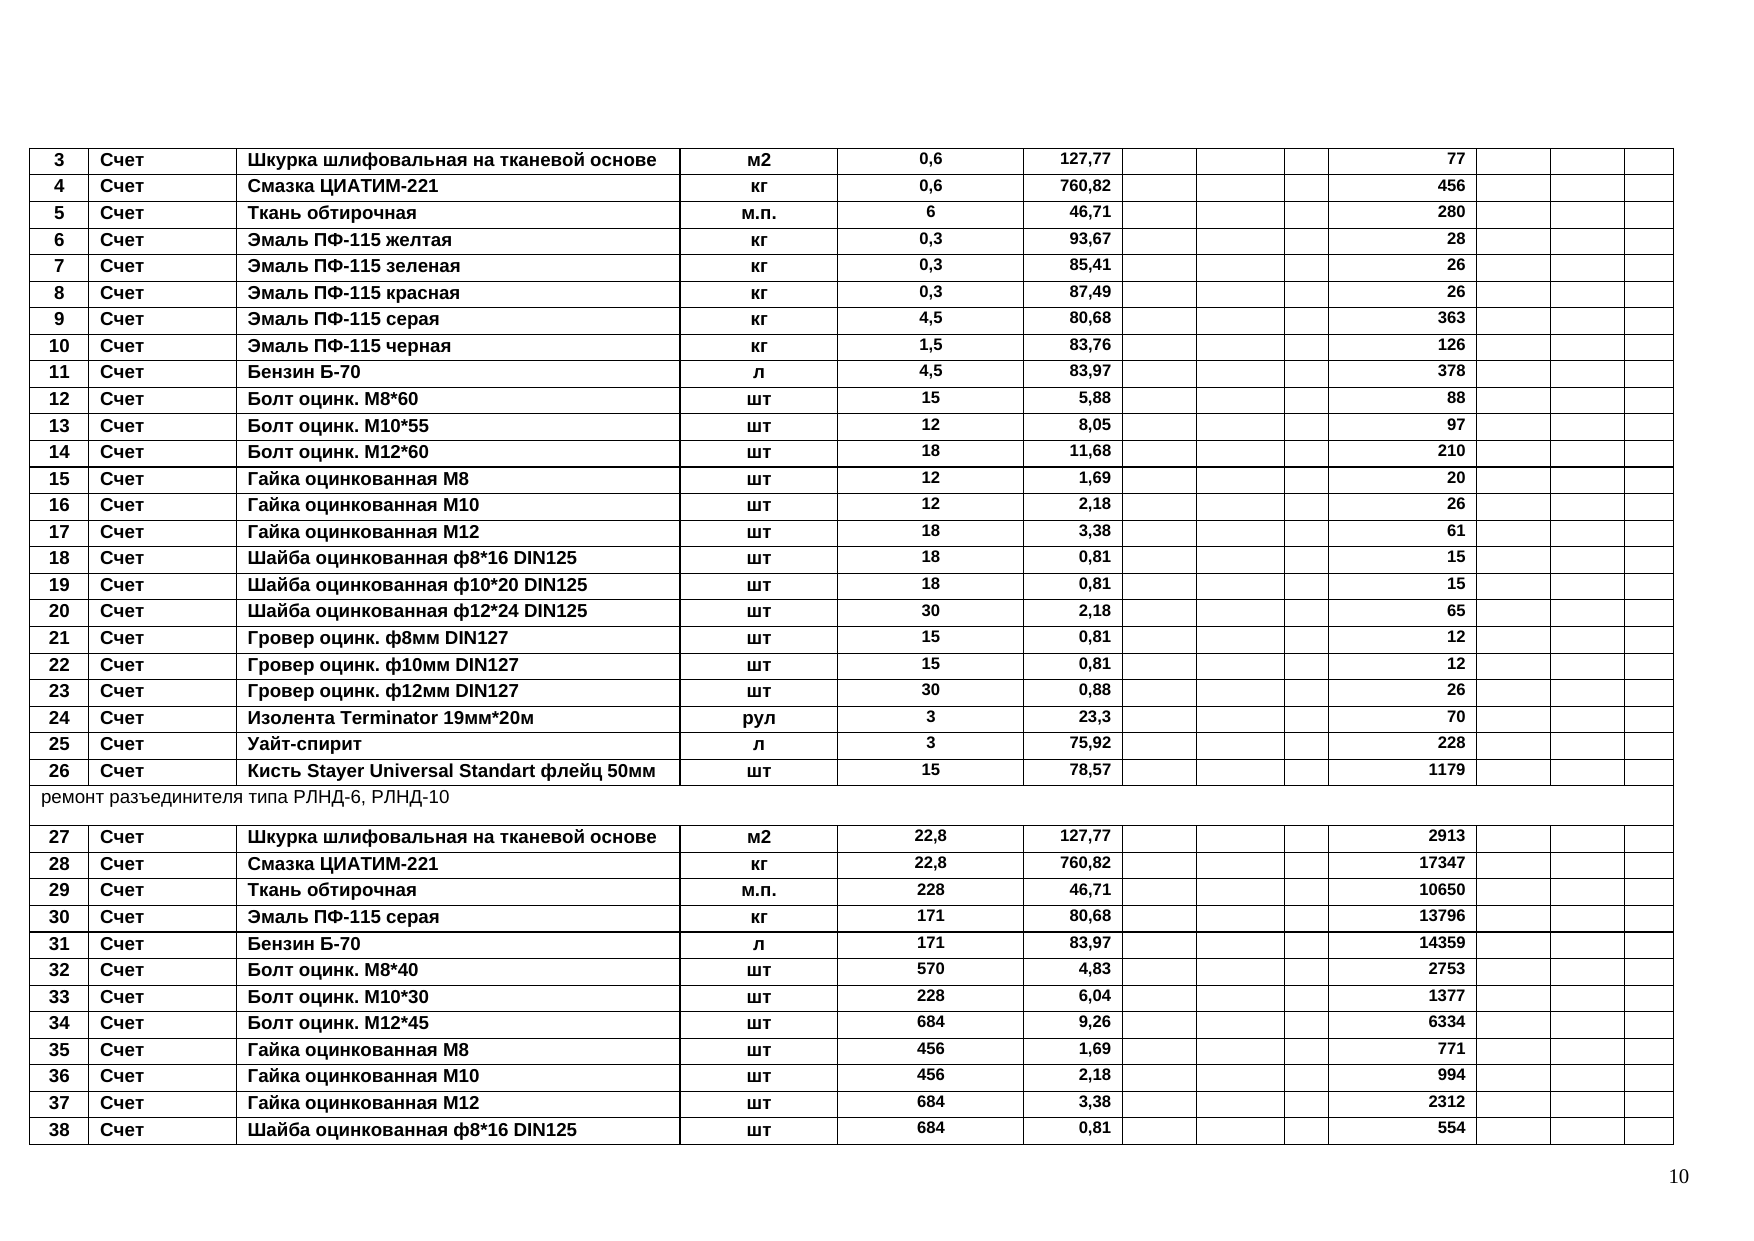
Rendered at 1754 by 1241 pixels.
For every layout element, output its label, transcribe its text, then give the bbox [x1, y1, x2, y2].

table_cell Уайт-спирит [237, 733, 679, 759]
table_cell Счет [89, 414, 236, 440]
table_cell [1625, 1065, 1673, 1091]
table_cell 20 [30, 600, 88, 626]
table_cell [1123, 255, 1196, 281]
table_cell Счет [89, 388, 236, 413]
table_cell 7 [30, 255, 88, 281]
table_cell 83,97 [1024, 933, 1122, 958]
table_cell [1285, 175, 1328, 201]
table_cell 13796 [1329, 906, 1476, 931]
table_cell [1197, 707, 1284, 732]
table_cell 3,38 [1024, 1092, 1122, 1117]
table_cell [1551, 175, 1624, 201]
table_cell 9,26 [1024, 1012, 1122, 1038]
table_cell шт [681, 1118, 837, 1144]
table_cell [1197, 933, 1284, 958]
table_cell [1625, 733, 1673, 759]
table_cell 22,8 [838, 853, 1023, 878]
table_cell [1285, 959, 1328, 984]
table_cell [1551, 933, 1624, 958]
table_cell 171 [838, 906, 1023, 931]
table_cell 21 [30, 627, 88, 652]
table_cell 2,18 [1024, 494, 1122, 519]
table_cell [1197, 308, 1284, 334]
table_cell 26 [30, 760, 88, 785]
table_cell [1551, 229, 1624, 254]
table_cell Шкурка шлифовальная на тканевой основе [237, 149, 679, 174]
table_cell [1197, 986, 1284, 1011]
table_cell 15 [838, 760, 1023, 785]
table_cell [1123, 733, 1196, 759]
table_cell [1285, 600, 1328, 626]
table_cell [1123, 175, 1196, 201]
table_cell [1477, 1118, 1550, 1144]
table_cell [1625, 654, 1673, 679]
table_cell [1551, 760, 1624, 785]
table_cell [1123, 149, 1196, 174]
table_cell [1625, 1118, 1673, 1144]
table_cell 26 [1329, 255, 1476, 281]
table_cell [1551, 906, 1624, 931]
table_cell 684 [838, 1118, 1023, 1144]
table_cell [1477, 959, 1550, 984]
table_cell 18 [838, 547, 1023, 573]
table_cell [1197, 1118, 1284, 1144]
table_cell Ткань обтирочная [237, 202, 679, 227]
table_cell [1197, 547, 1284, 573]
table_cell л [681, 733, 837, 759]
table_cell 10650 [1329, 879, 1476, 905]
table_cell [1123, 308, 1196, 334]
table_cell 456 [838, 1065, 1023, 1091]
table_cell 0,6 [838, 149, 1023, 174]
table_cell [1123, 521, 1196, 546]
table_cell 19 [30, 574, 88, 599]
table_cell [1551, 654, 1624, 679]
table_cell 1377 [1329, 986, 1476, 1011]
table_cell [1625, 149, 1673, 174]
table_cell [1197, 627, 1284, 652]
table_cell 61 [1329, 521, 1476, 546]
table_cell [1123, 906, 1196, 931]
table_cell 12 [838, 468, 1023, 493]
table_cell Счет [89, 879, 236, 905]
table_cell 6334 [1329, 1012, 1476, 1038]
table_cell 13 [30, 414, 88, 440]
table_cell Смазка ЦИАТИМ-221 [237, 853, 679, 878]
table_cell 17347 [1329, 853, 1476, 878]
table_cell [1625, 933, 1673, 958]
table_cell [1123, 335, 1196, 360]
table_cell Гровер оцинк. ф10мм DIN127 [237, 654, 679, 679]
table_cell шт [681, 547, 837, 573]
table_cell [1625, 627, 1673, 652]
table_cell 70 [1329, 707, 1476, 732]
table_cell Смазка ЦИАТИМ-221 [237, 175, 679, 201]
table_cell 11,68 [1024, 441, 1122, 466]
table_cell Счет [89, 1092, 236, 1117]
table_cell рул [681, 707, 837, 732]
table_cell кг [681, 853, 837, 878]
table_cell [1625, 879, 1673, 905]
table_cell Счет [89, 853, 236, 878]
table_cell л [681, 361, 837, 387]
table_cell 2753 [1329, 959, 1476, 984]
table_cell 210 [1329, 441, 1476, 466]
table_cell [1285, 933, 1328, 958]
table_cell [1285, 229, 1328, 254]
table_cell [1123, 959, 1196, 984]
table_cell [1625, 1012, 1673, 1038]
table_cell [1477, 255, 1550, 281]
table_cell [1285, 1092, 1328, 1117]
table_cell Шайба оцинкованная ф12*24 DIN125 [237, 600, 679, 626]
table_cell 37 [30, 1092, 88, 1117]
table_cell [1551, 1039, 1624, 1064]
table_cell 228 [1329, 733, 1476, 759]
table_cell 36 [30, 1065, 88, 1091]
table_cell 0,81 [1024, 574, 1122, 599]
table_cell Счет [89, 175, 236, 201]
table_cell [1625, 468, 1673, 493]
table_cell шт [681, 680, 837, 706]
table_cell [1551, 441, 1624, 466]
table_cell 127,77 [1024, 826, 1122, 852]
table_cell [1477, 654, 1550, 679]
table_cell 171 [838, 933, 1023, 958]
table_cell м.п. [681, 202, 837, 227]
table_cell [1625, 906, 1673, 931]
table_cell [1197, 1065, 1284, 1091]
table_cell [1551, 521, 1624, 546]
table_cell 760,82 [1024, 853, 1122, 878]
table_cell [1197, 1092, 1284, 1117]
table_cell 15 [838, 654, 1023, 679]
table_cell [1477, 707, 1550, 732]
table_cell 15 [1329, 574, 1476, 599]
table_cell [1197, 255, 1284, 281]
table_cell [1123, 853, 1196, 878]
table_cell [1477, 282, 1550, 307]
table_cell [1197, 494, 1284, 519]
table_cell 14359 [1329, 933, 1476, 958]
table_cell 30 [838, 600, 1023, 626]
table_cell [1477, 441, 1550, 466]
table_cell 0,3 [838, 282, 1023, 307]
table_cell 17 [30, 521, 88, 546]
table_cell 0,3 [838, 229, 1023, 254]
table_cell [1285, 388, 1328, 413]
table_cell шт [681, 600, 837, 626]
table_cell Счет [89, 255, 236, 281]
table_cell [1285, 906, 1328, 931]
table_cell [1123, 468, 1196, 493]
table_cell [1551, 149, 1624, 174]
table_cell 83,76 [1024, 335, 1122, 360]
table_cell [1477, 574, 1550, 599]
table_cell Счет [89, 335, 236, 360]
table_cell 3 [838, 707, 1023, 732]
table_cell [1551, 959, 1624, 984]
table_cell м2 [681, 149, 837, 174]
table_cell 771 [1329, 1039, 1476, 1064]
table_cell 684 [838, 1012, 1023, 1038]
table_cell 1179 [1329, 760, 1476, 785]
table_cell [1197, 175, 1284, 201]
table_cell 2,18 [1024, 600, 1122, 626]
table_cell [1551, 361, 1624, 387]
table_cell [1285, 1118, 1328, 1144]
table_cell [1551, 255, 1624, 281]
table_cell [1123, 388, 1196, 413]
table_cell 33 [30, 986, 88, 1011]
table_cell шт [681, 441, 837, 466]
table_cell [1625, 986, 1673, 1011]
table_cell [1197, 414, 1284, 440]
table_cell Счет [89, 229, 236, 254]
table_cell Изолента Terminator 19мм*20м [237, 707, 679, 732]
table_cell [1285, 986, 1328, 1011]
table_cell [1197, 959, 1284, 984]
table_cell Счет [89, 600, 236, 626]
table_cell Болт оцинк. М8*40 [237, 959, 679, 984]
table_cell Счет [89, 906, 236, 931]
table_cell [1285, 760, 1328, 785]
table_cell Счет [89, 1039, 236, 1064]
table_cell [1197, 202, 1284, 227]
table_cell Шайба оцинкованная ф8*16 DIN125 [237, 1118, 679, 1144]
table_cell Бензин Б-70 [237, 361, 679, 387]
table_cell Шкурка шлифовальная на тканевой основе [237, 826, 679, 852]
table_cell [1551, 879, 1624, 905]
table_cell 30 [838, 680, 1023, 706]
table_cell [1551, 986, 1624, 1011]
table_cell [1625, 1092, 1673, 1117]
table_cell 0,81 [1024, 1118, 1122, 1144]
table_cell 684 [838, 1092, 1023, 1117]
table_cell 12 [1329, 627, 1476, 652]
table_cell [1477, 680, 1550, 706]
table_cell [1625, 335, 1673, 360]
table_cell Счет [89, 494, 236, 519]
table_cell Гайка оцинкованная М12 [237, 521, 679, 546]
table_cell 30 [30, 906, 88, 931]
table_cell Счет [89, 282, 236, 307]
table_cell [1625, 361, 1673, 387]
table_cell [1123, 1039, 1196, 1064]
table_cell 28 [30, 853, 88, 878]
table_cell 77 [1329, 149, 1476, 174]
table_cell Гайка оцинкованная М10 [237, 1065, 679, 1091]
table_cell [1551, 853, 1624, 878]
table_cell [1551, 1065, 1624, 1091]
table_cell [1625, 441, 1673, 466]
table_cell [1551, 627, 1624, 652]
table_cell [1285, 654, 1328, 679]
table_cell Счет [89, 933, 236, 958]
table_cell [1285, 707, 1328, 732]
table_cell 127,77 [1024, 149, 1122, 174]
table_cell шт [681, 1065, 837, 1091]
table_cell шт [681, 627, 837, 652]
table_cell [1123, 202, 1196, 227]
table_cell [1197, 680, 1284, 706]
table_cell Счет [89, 707, 236, 732]
table_cell Эмаль ПФ-115 черная [237, 335, 679, 360]
table_cell [1285, 733, 1328, 759]
table_cell 24 [30, 707, 88, 732]
table_cell 4,5 [838, 361, 1023, 387]
table_cell Счет [89, 959, 236, 984]
table_cell 93,67 [1024, 229, 1122, 254]
table_cell 28 [1329, 229, 1476, 254]
table_cell 15 [838, 627, 1023, 652]
table_cell [1625, 255, 1673, 281]
table_cell [1477, 733, 1550, 759]
table_cell [1197, 468, 1284, 493]
table_cell [1477, 826, 1550, 852]
table_cell 0,3 [838, 255, 1023, 281]
table_cell кг [681, 335, 837, 360]
table_cell 8 [30, 282, 88, 307]
table_cell 228 [838, 879, 1023, 905]
table_cell м2 [681, 826, 837, 852]
table_cell [1197, 733, 1284, 759]
table_cell 2,18 [1024, 1065, 1122, 1091]
table_cell [1123, 600, 1196, 626]
table_cell ремонт разъединителя типа РЛНД-6, РЛНД-10 [30, 786, 1673, 825]
table_cell Счет [89, 986, 236, 1011]
table_cell [1123, 1092, 1196, 1117]
table_cell 12 [1329, 654, 1476, 679]
table_cell 20 [1329, 468, 1476, 493]
table_cell Эмаль ПФ-115 серая [237, 308, 679, 334]
table_cell [1285, 361, 1328, 387]
table_cell [1123, 574, 1196, 599]
table_cell 29 [30, 879, 88, 905]
table_cell 23,3 [1024, 707, 1122, 732]
table_cell 570 [838, 959, 1023, 984]
table_cell 80,68 [1024, 308, 1122, 334]
table_cell 228 [838, 986, 1023, 1011]
table_cell [1625, 600, 1673, 626]
table_cell [1197, 361, 1284, 387]
table_cell шт [681, 1039, 837, 1064]
table_cell Счет [89, 627, 236, 652]
table_cell Эмаль ПФ-115 серая [237, 906, 679, 931]
table_cell [1477, 521, 1550, 546]
table_cell [1625, 308, 1673, 334]
table_cell Болт оцинк. М10*30 [237, 986, 679, 1011]
table_cell [1197, 826, 1284, 852]
table_cell [1123, 1012, 1196, 1038]
table_cell 18 [838, 521, 1023, 546]
table_cell [1551, 202, 1624, 227]
table_cell [1123, 986, 1196, 1011]
table_cell [1551, 733, 1624, 759]
table_cell [1477, 468, 1550, 493]
table_cell 16 [30, 494, 88, 519]
table_cell [1477, 229, 1550, 254]
table_cell 760,82 [1024, 175, 1122, 201]
table_cell Шайба оцинкованная ф8*16 DIN125 [237, 547, 679, 573]
table_cell [1123, 414, 1196, 440]
table_cell Гровер оцинк. ф12мм DIN127 [237, 680, 679, 706]
table_cell [1197, 388, 1284, 413]
table_cell кг [681, 308, 837, 334]
table_cell [1123, 494, 1196, 519]
table_cell шт [681, 574, 837, 599]
table_cell [1285, 308, 1328, 334]
table_cell шт [681, 414, 837, 440]
table_cell шт [681, 654, 837, 679]
table_cell [1197, 853, 1284, 878]
table_cell 0,81 [1024, 654, 1122, 679]
table_cell [1477, 149, 1550, 174]
table_cell Гайка оцинкованная М8 [237, 468, 679, 493]
table_cell 75,92 [1024, 733, 1122, 759]
table_cell шт [681, 1092, 837, 1117]
table_cell [1123, 547, 1196, 573]
table_cell 0,81 [1024, 627, 1122, 652]
table_cell 85,41 [1024, 255, 1122, 281]
table_cell Счет [89, 308, 236, 334]
table_cell [1123, 680, 1196, 706]
table_cell [1285, 547, 1328, 573]
table_cell [1551, 1012, 1624, 1038]
table_cell 22,8 [838, 826, 1023, 852]
table_cell [1625, 175, 1673, 201]
table_cell 456 [838, 1039, 1023, 1064]
table_cell шт [681, 986, 837, 1011]
table_cell Счет [89, 1065, 236, 1091]
table_cell 0,6 [838, 175, 1023, 201]
table_cell Гайка оцинкованная М12 [237, 1092, 679, 1117]
table_cell [1197, 335, 1284, 360]
table_cell [1285, 574, 1328, 599]
table_cell Счет [89, 654, 236, 679]
table_cell Счет [89, 468, 236, 493]
table_cell 46,71 [1024, 879, 1122, 905]
table_cell 5 [30, 202, 88, 227]
table_cell [1123, 760, 1196, 785]
table_cell [1625, 547, 1673, 573]
table_cell 18 [30, 547, 88, 573]
table_cell 38 [30, 1118, 88, 1144]
table_cell [1477, 879, 1550, 905]
table_cell 26 [1329, 282, 1476, 307]
table_cell [1197, 906, 1284, 931]
table_cell [1477, 547, 1550, 573]
table_cell [1477, 1012, 1550, 1038]
table_cell [1123, 707, 1196, 732]
table_cell [1123, 933, 1196, 958]
table_cell 3 [838, 733, 1023, 759]
table_cell [1477, 361, 1550, 387]
table_cell шт [681, 468, 837, 493]
table_cell 10 [30, 335, 88, 360]
table_cell [1625, 826, 1673, 852]
table_cell [1285, 853, 1328, 878]
table_cell [1551, 308, 1624, 334]
table_cell 280 [1329, 202, 1476, 227]
table_cell [1285, 202, 1328, 227]
table_cell 8,05 [1024, 414, 1122, 440]
table_cell [1123, 282, 1196, 307]
table_cell 26 [1329, 494, 1476, 519]
table_cell кг [681, 255, 837, 281]
table_cell [1477, 760, 1550, 785]
table_cell 12 [838, 414, 1023, 440]
table_cell 83,97 [1024, 361, 1122, 387]
table_cell 6 [30, 229, 88, 254]
table_cell [1477, 933, 1550, 958]
table_cell [1551, 600, 1624, 626]
table_cell [1197, 149, 1284, 174]
table_cell 9 [30, 308, 88, 334]
table_cell [1197, 654, 1284, 679]
table_cell 26 [1329, 680, 1476, 706]
table_cell Ткань обтирочная [237, 879, 679, 905]
table_cell [1285, 521, 1328, 546]
table_cell 18 [838, 441, 1023, 466]
table_cell [1477, 1065, 1550, 1091]
table_cell 4,83 [1024, 959, 1122, 984]
table_cell [1197, 600, 1284, 626]
table_cell 35 [30, 1039, 88, 1064]
table_cell 6 [838, 202, 1023, 227]
table_cell [1123, 361, 1196, 387]
table_cell [1477, 1039, 1550, 1064]
table_cell 456 [1329, 175, 1476, 201]
table_cell 4,5 [838, 308, 1023, 334]
table_cell [1551, 574, 1624, 599]
table_cell [1477, 414, 1550, 440]
table_cell 11 [30, 361, 88, 387]
table_cell 2312 [1329, 1092, 1476, 1117]
table_cell [1197, 1039, 1284, 1064]
table_cell 22 [30, 654, 88, 679]
table_cell [1285, 1039, 1328, 1064]
table_cell 0,81 [1024, 547, 1122, 573]
table_cell Болт оцинк. М10*55 [237, 414, 679, 440]
table_cell [1285, 826, 1328, 852]
table_cell Счет [89, 760, 236, 785]
table_cell Счет [89, 574, 236, 599]
table_cell Эмаль ПФ-115 зеленая [237, 255, 679, 281]
table_cell Болт оцинк. М12*45 [237, 1012, 679, 1038]
table_cell [1551, 1118, 1624, 1144]
table_cell [1477, 1092, 1550, 1117]
table_cell Гайка оцинкованная М10 [237, 494, 679, 519]
table_cell 126 [1329, 335, 1476, 360]
table_cell [1625, 853, 1673, 878]
table_cell л [681, 933, 837, 958]
table_cell Счет [89, 680, 236, 706]
table_cell [1285, 441, 1328, 466]
table_cell 25 [30, 733, 88, 759]
table_cell [1551, 1092, 1624, 1117]
table_cell [1285, 255, 1328, 281]
table_cell 18 [838, 574, 1023, 599]
table_cell [1625, 229, 1673, 254]
table_cell Эмаль ПФ-115 красная [237, 282, 679, 307]
table_cell 23 [30, 680, 88, 706]
table_cell [1197, 229, 1284, 254]
table_cell 12 [30, 388, 88, 413]
table_cell [1123, 879, 1196, 905]
table_cell [1123, 826, 1196, 852]
table_cell Счет [89, 149, 236, 174]
table_cell [1551, 547, 1624, 573]
table_cell [1477, 906, 1550, 931]
table_cell шт [681, 388, 837, 413]
table_cell [1197, 282, 1284, 307]
table_cell 14 [30, 441, 88, 466]
table_cell [1197, 760, 1284, 785]
table_cell кг [681, 229, 837, 254]
table_cell шт [681, 959, 837, 984]
table_cell 88 [1329, 388, 1476, 413]
table_cell [1625, 388, 1673, 413]
table_cell [1285, 627, 1328, 652]
table_cell Болт оцинк. М8*60 [237, 388, 679, 413]
table_cell 87,49 [1024, 282, 1122, 307]
table_cell [1123, 1118, 1196, 1144]
table_cell 65 [1329, 600, 1476, 626]
table_cell шт [681, 521, 837, 546]
table_cell [1285, 468, 1328, 493]
table_cell [1285, 1065, 1328, 1091]
table_cell [1197, 1012, 1284, 1038]
table_cell [1625, 680, 1673, 706]
table_cell 80,68 [1024, 906, 1122, 931]
table_cell [1477, 494, 1550, 519]
table_cell 0,88 [1024, 680, 1122, 706]
table_cell [1551, 680, 1624, 706]
table_cell [1197, 574, 1284, 599]
table_cell шт [681, 494, 837, 519]
table_cell [1285, 335, 1328, 360]
table_cell [1625, 1039, 1673, 1064]
table_cell [1551, 282, 1624, 307]
table_cell Счет [89, 1118, 236, 1144]
table_cell [1551, 707, 1624, 732]
table_cell [1285, 680, 1328, 706]
table_cell м.п. [681, 879, 837, 905]
table_cell [1625, 959, 1673, 984]
table_cell [1197, 441, 1284, 466]
table_cell [1477, 388, 1550, 413]
table_cell [1551, 388, 1624, 413]
table_cell 554 [1329, 1118, 1476, 1144]
table_cell [1477, 175, 1550, 201]
table_cell [1625, 202, 1673, 227]
table_cell [1625, 760, 1673, 785]
table_cell Счет [89, 826, 236, 852]
table_cell [1197, 521, 1284, 546]
table_cell [1625, 707, 1673, 732]
table_cell [1285, 282, 1328, 307]
table_cell Счет [89, 1012, 236, 1038]
table_cell 4 [30, 175, 88, 201]
table_cell [1123, 229, 1196, 254]
table_cell [1477, 308, 1550, 334]
table_cell кг [681, 906, 837, 931]
table_cell [1123, 441, 1196, 466]
table_cell Гайка оцинкованная М8 [237, 1039, 679, 1064]
table_cell [1551, 335, 1624, 360]
table_cell 78,57 [1024, 760, 1122, 785]
table_cell 31 [30, 933, 88, 958]
table_cell 32 [30, 959, 88, 984]
table_cell [1477, 986, 1550, 1011]
table_cell [1123, 654, 1196, 679]
table_cell [1123, 1065, 1196, 1091]
table_cell Счет [89, 733, 236, 759]
table_cell [1285, 1012, 1328, 1038]
table_cell 12 [838, 494, 1023, 519]
table_cell Счет [89, 441, 236, 466]
table_cell Болт оцинк. М12*60 [237, 441, 679, 466]
table_cell [1625, 282, 1673, 307]
table_cell шт [681, 1012, 837, 1038]
table_cell 1,69 [1024, 468, 1122, 493]
table_cell 15 [838, 388, 1023, 413]
table_cell Счет [89, 521, 236, 546]
table_cell [1477, 202, 1550, 227]
table_cell [1551, 414, 1624, 440]
table_cell 3 [30, 149, 88, 174]
table_cell [1477, 335, 1550, 360]
table_cell [1551, 468, 1624, 493]
table_cell [1625, 494, 1673, 519]
table_cell [1477, 600, 1550, 626]
table_cell [1551, 826, 1624, 852]
table_cell Шайба оцинкованная ф10*20 DIN125 [237, 574, 679, 599]
table_cell шт [681, 760, 837, 785]
table_cell Бензин Б-70 [237, 933, 679, 958]
table_cell [1285, 879, 1328, 905]
table_cell 27 [30, 826, 88, 852]
table_cell 363 [1329, 308, 1476, 334]
table_cell 5,88 [1024, 388, 1122, 413]
table_cell [1625, 414, 1673, 440]
table_cell Счет [89, 202, 236, 227]
table_cell Счет [89, 361, 236, 387]
table_cell 15 [1329, 547, 1476, 573]
table_cell кг [681, 282, 837, 307]
table_cell [1197, 879, 1284, 905]
table_cell 34 [30, 1012, 88, 1038]
table_cell 3,38 [1024, 521, 1122, 546]
table_cell [1551, 494, 1624, 519]
table_cell [1285, 414, 1328, 440]
table_cell 6,04 [1024, 986, 1122, 1011]
table_cell 378 [1329, 361, 1476, 387]
table_cell [1285, 494, 1328, 519]
table_cell Счет [89, 547, 236, 573]
table_cell [1123, 627, 1196, 652]
table_cell кг [681, 175, 837, 201]
table_cell 46,71 [1024, 202, 1122, 227]
table_cell 1,69 [1024, 1039, 1122, 1064]
table_cell Эмаль ПФ-115 желтая [237, 229, 679, 254]
table_cell [1625, 521, 1673, 546]
table_cell 994 [1329, 1065, 1476, 1091]
table_cell 1,5 [838, 335, 1023, 360]
table_cell [1285, 149, 1328, 174]
table_cell 97 [1329, 414, 1476, 440]
table_cell [1625, 574, 1673, 599]
table_cell [1477, 853, 1550, 878]
table_cell Гровер оцинк. ф8мм DIN127 [237, 627, 679, 652]
table_cell 2913 [1329, 826, 1476, 852]
table_cell [1477, 627, 1550, 652]
table_cell 15 [30, 468, 88, 493]
table_cell Кисть Stayer Universal Standart флейц 50мм [237, 760, 679, 785]
